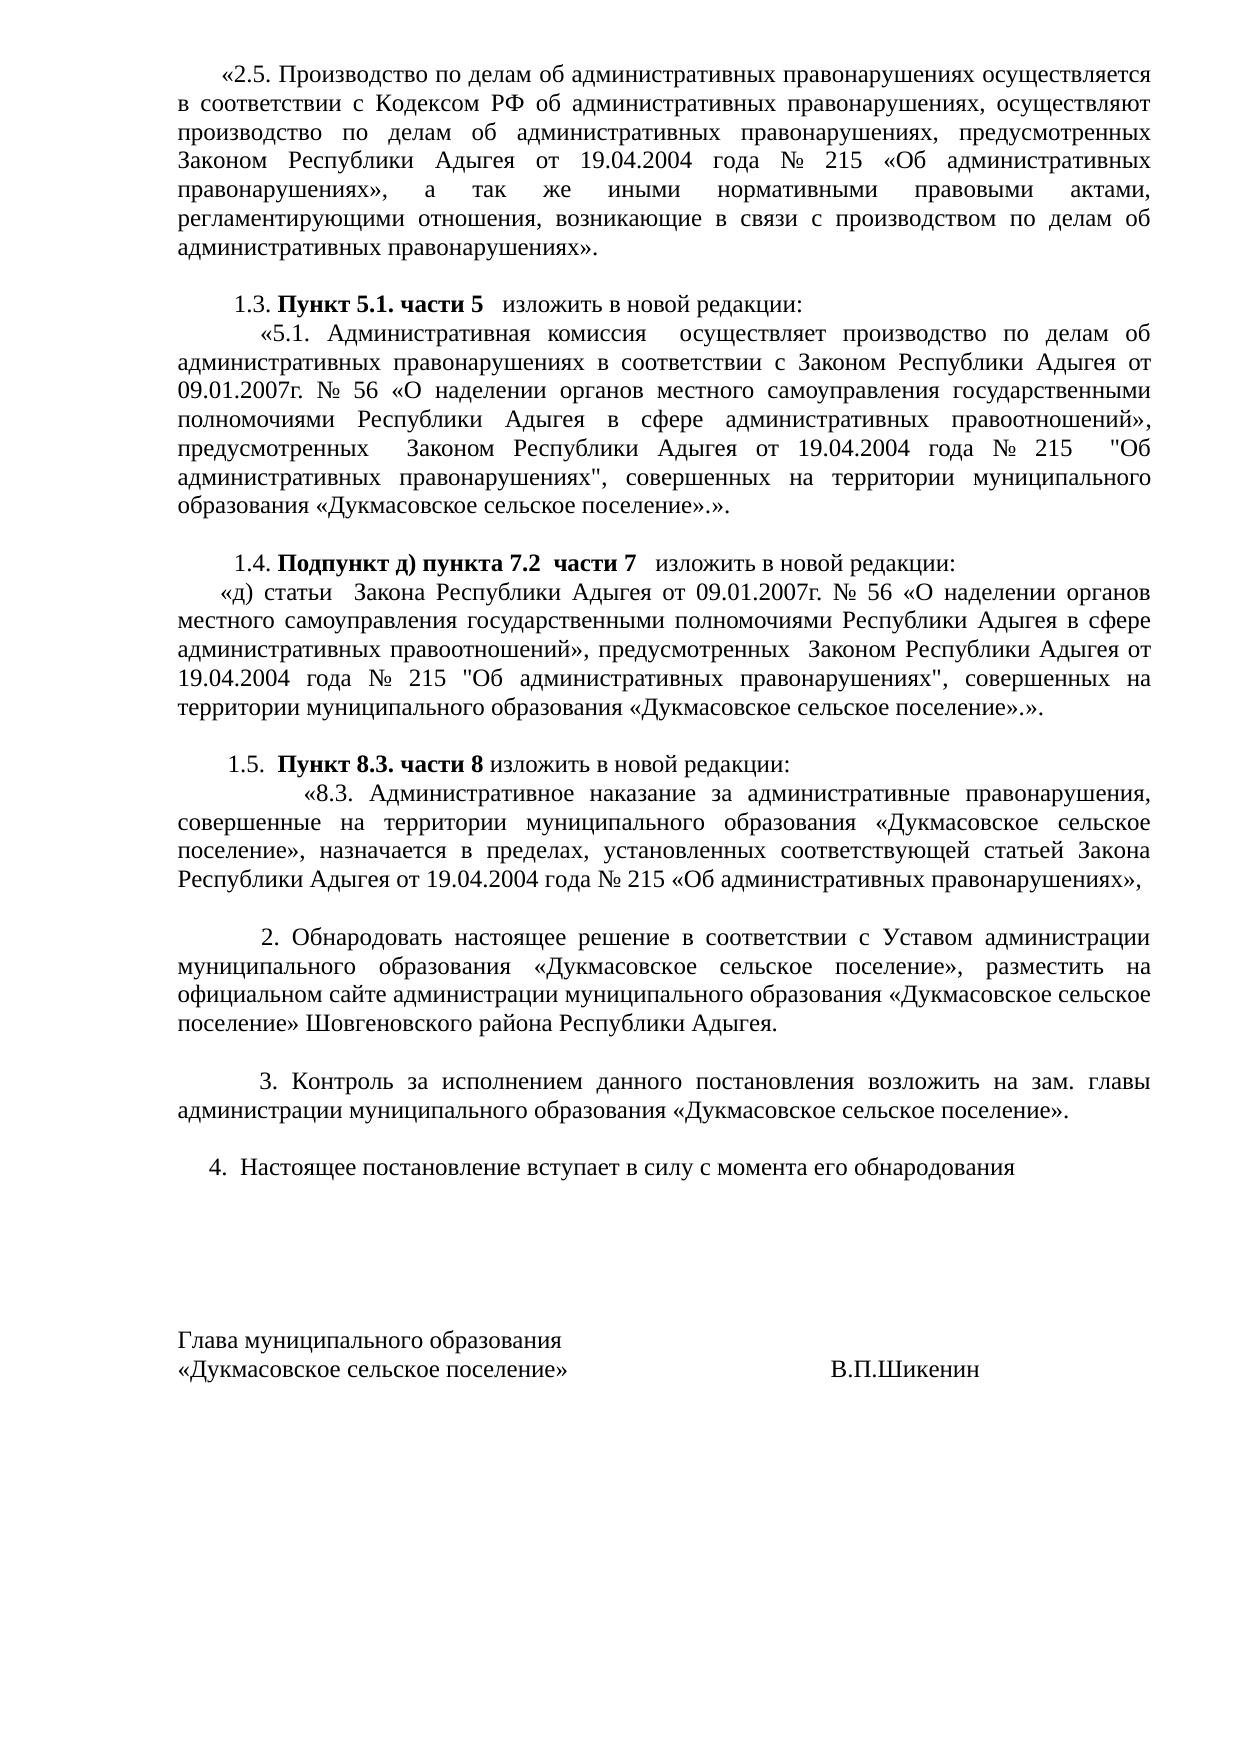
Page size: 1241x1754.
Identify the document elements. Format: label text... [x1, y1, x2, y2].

text «Дукмасовское сельское поселение» В.П.Шикенин [177, 1354, 1152, 1382]
text 1.5. Пункт 8.3. части 8 изложить в новой редакции: [177, 749, 1152, 778]
list 3. Контроль за исполнением данного постановления возложить на зам. главы администрации муниципального образования «Дукмасовское сельское поселение». [177, 1066, 1152, 1124]
text 1.4. Подпункт д) пункта 7.2 части 7 изложить в новой редакции: [177, 519, 1152, 577]
text 1.3. Пункт 5.1. части 5 изложить в новой редакции: [177, 289, 1152, 318]
text Глава муниципального образования [177, 1325, 1152, 1354]
text «д) статьи Закона Республики Адыгея от 09.01.2007г. № 56 «О наделении органов местного самоуправления государственными полномочиями Республики Адыгея в сфере административных правоотношений», предусмотренных Законом Республики Адыгея от 19.04.2004 года № 215 "Об административных правонарушениях", совершенных на территории муниципального образования «Дукмасовское сельское поселение».». [177, 577, 1152, 720]
text 2. Обнародовать настоящее решение в соответствии с Уставом администрации муниципального образования «Дукмасовское сельское поселение», разместить на официальном сайте администрации муниципального образования «Дукмасовское сельское поселение» Шовгеновского района Республики Адыгея. [177, 922, 1152, 1037]
text «5.1. Административная комиссия осуществляет производство по делам об административных правонарушениях в соответствии с Законом Республики Адыгея от 09.01.2007г. № 56 «О наделении органов местного самоуправления государственными полномочиями Республики Адыгея в сфере административных правоотношений», предусмотренных Законом Республики Адыгея от 19.04.2004 года № 215 "Об административных правонарушениях", совершенных на территории муниципального образования «Дукмасовское сельское поселение».». [177, 318, 1152, 519]
text «2.5. Производство по делам об административных правонарушениях осуществляется в соответствии с Кодексом РФ об административных правонарушениях, осуществляют производство по делам об административных правонарушениях, предусмотренных Законом Республики Адыгея от 19.04.2004 года № 215 «Об административных правонарушениях», а так же иными нормативными правовыми актами, регламентирующими отношения, возникающие в связи с производством по делам об административных правонарушениях». [177, 59, 1152, 260]
text 4. Настоящее постановление вступает в силу с момента его обнародования [177, 1152, 1152, 1181]
text «8.3. Административное наказание за административные правонарушения, совершенные на территории муниципального образования «Дукмасовское сельское поселение», назначается в пределах, установленных соответствующей статьей Закона Республики Адыгея от 19.04.2004 года № 215 «Об административных правонарушениях», [177, 778, 1152, 893]
